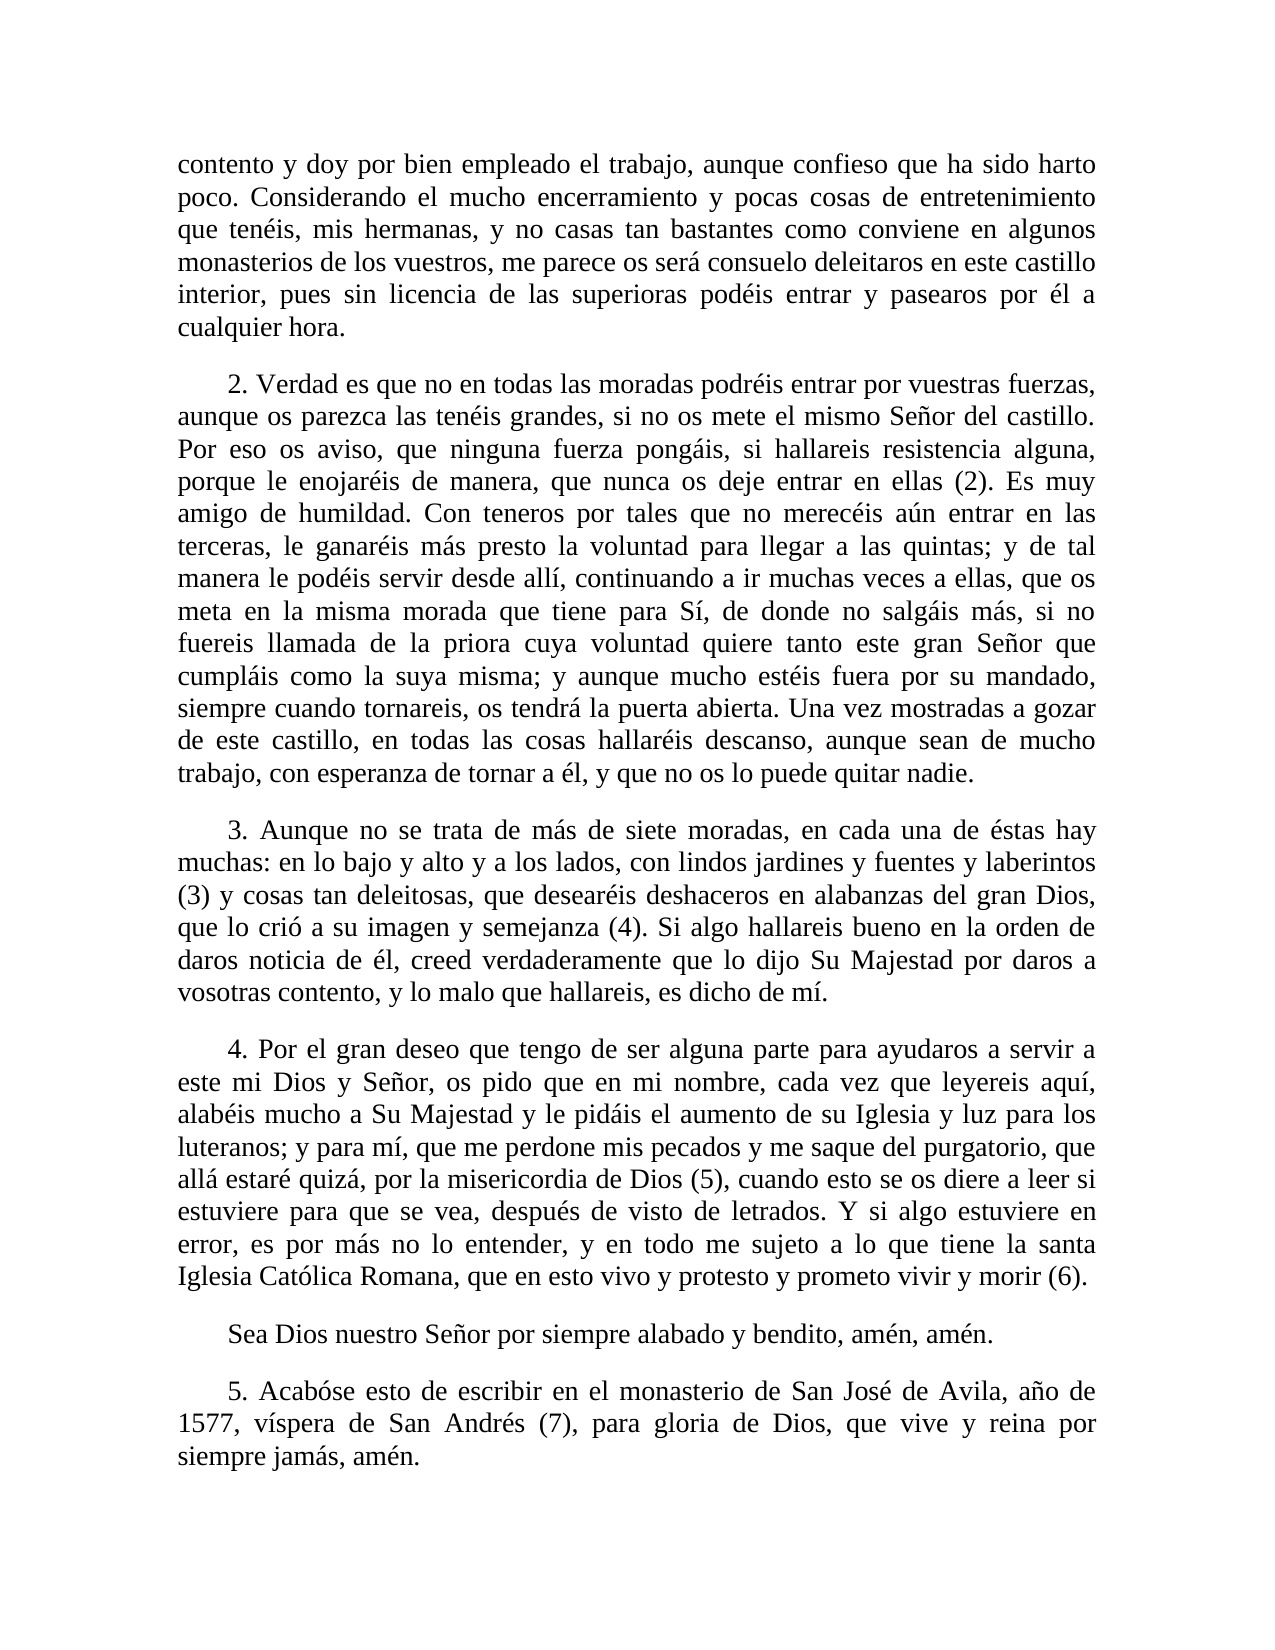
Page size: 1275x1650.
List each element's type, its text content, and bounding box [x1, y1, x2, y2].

text 4. Por el gran deseo que tengo de ser alguna parte para ayudaros a servir a este mi Dios y Señor, os pido que en mi nombre, cada vez que leyereis aquí, alabéis mucho a Su Majestad y le pidáis el aumento de su Iglesia y luz para los luteranos; y para mí, que me perdone mis pecados y me saque del purgatorio, que allá estaré quizá, por la misericordia de Dios (5), cuando esto se os diere a leer si estuviere para que se vea, después de visto de letrados. Y si algo estuviere en error, es por más no lo entender, y en todo me sujeto a lo que tiene la santa Iglesia Católica Romana, que en esto vivo y protesto y prometo vivir y morir (6). [177, 1032, 1098, 1292]
text Sea Dios nuestro Señor por siempre alabado y bendito, amén, amén. [177, 1317, 1098, 1349]
text 3. Aunque no se trata de más de siete moradas, en cada una de éstas hay muchas: en lo bajo y alto y a los lados, con lindos jardines y fuentes y laberintos (3) y cosas tan deleitosas, que desearéis deshaceros en alabanzas del gran Dios, que lo crió a su imagen y semejanza (4). Si algo hallareis bueno en la orden de daros noticia de él, creed verdaderamente que lo dijo Su Majestad por daros a vosotras contento, y lo malo que hallareis, es dicho de mí. [177, 813, 1098, 1007]
text 2. Verdad es que no en todas las moradas podréis entrar por vuestras fuerzas, aunque os parezca las tenéis grandes, si no os mete el mismo Señor del castillo. Por eso os aviso, que ninguna fuerza pongáis, si hallareis resistencia alguna, porque le enojaréis de manera, que nunca os deje entrar en ellas (2). Es muy amigo de humildad. Con teneros por tales que no merecéis aún entrar en las terceras, le ganaréis más presto la voluntad para llegar a las quintas; y de tal manera le podéis servir desde allí, continuando a ir muchas veces a ellas, que os meta en la misma morada que tiene para Sí, de donde no salgáis más, si no fuereis llamada de la priora cuya voluntad quiere tanto este gran Señor que cumpláis como la suya misma; y aunque mucho estéis fuera por su mandado, siempre cuando tornareis, os tendrá la puerta abierta. Una vez mostradas a gozar de este castillo, en todas las cosas hallaréis descanso, aunque sean de mucho trabajo, con esperanza de tornar a él, y que no os lo puede quitar nadie. [177, 367, 1098, 788]
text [177, 148, 1098, 342]
text 5. Acabóse esto de escribir en el monasterio de San José de Avila, año de 1577, víspera de San Andrés (7), para gloria de Dios, que vive y reina por siempre jamás, amén. [177, 1374, 1098, 1471]
